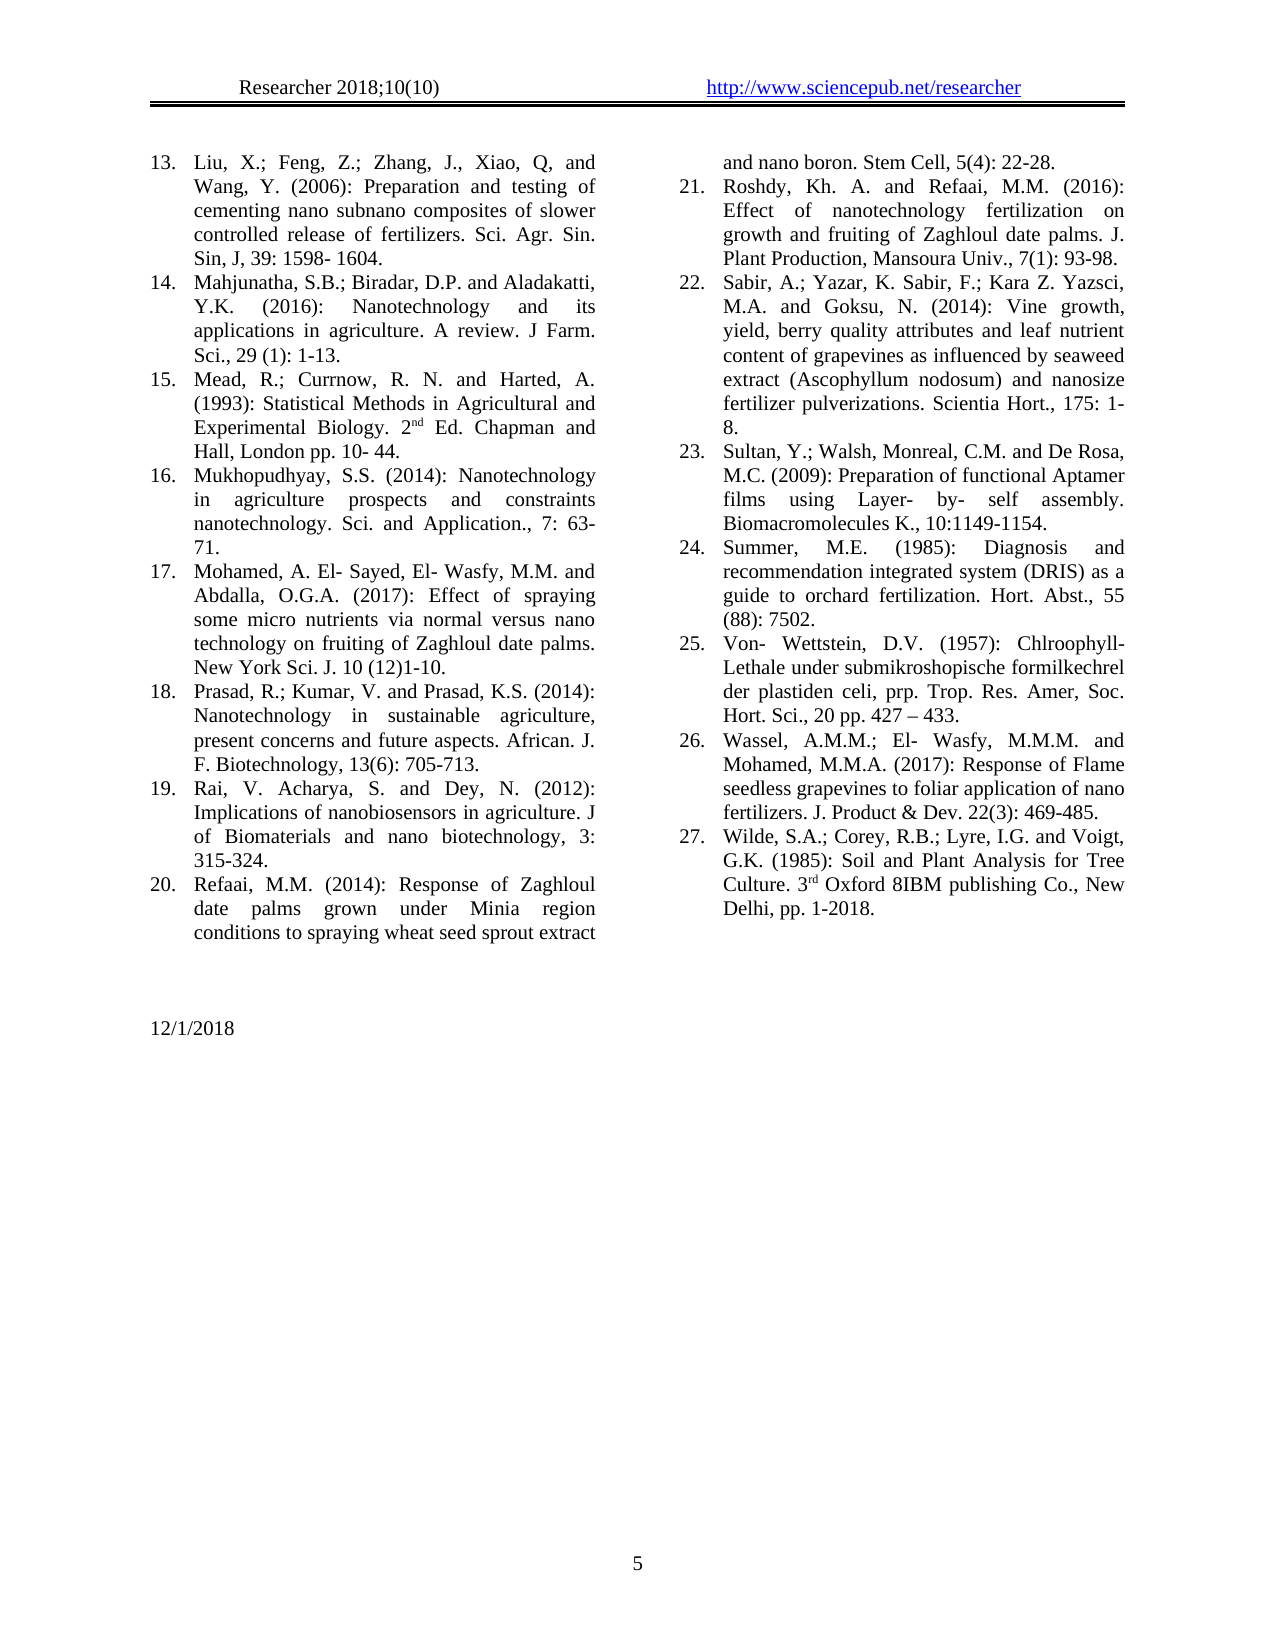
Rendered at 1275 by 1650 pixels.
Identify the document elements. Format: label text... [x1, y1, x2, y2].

list Refaai, M.M. (2014): Response of Zaghloul date palms grown under Minia region conditions to spraying wheat seed sprout extract and nano boron. Stem Cell, 5(4): 22-28. [150, 872, 596, 944]
list Refaai, M.M. (2014): Response of Zaghloul date palms grown under Minia region conditions to spraying wheat seed sprout extract and nano boron. Stem Cell, 5(4): 22-28. [679, 150, 1125, 174]
list Wassel, A.M.M.; El- Wasfy, M.M.M. and Mohamed, M.M.A. (2017): Response of Flame seedless grapevines to foliar application of nano fertilizers. J. Product & Dev. 22(3): 469-485. [679, 727, 1125, 824]
list Sultan, Y.; Walsh, Monreal, C.M. and De Rosa, M.C. (2009): Preparation of functional Aptamer films using Layer- by- self assembly. Biomacromolecules K., 10:1149-1154. [679, 439, 1125, 535]
list Prasad, R.; Kumar, V. and Prasad, K.S. (2014): Nanotechnology in sustainable agriculture, present concerns and future aspects. African. J. F. Biotechnology, 13(6): 705-713. [150, 679, 596, 776]
list Sabir, A.; Yazar, K. Sabir, F.; Kara Z. Yazsci, M.A. and Goksu, N. (2014): Vine growth, yield, berry quality attributes and leaf nutrient content of grapevines as influenced by seaweed extract (Ascophyllum nodosum) and nanosize fertilizer pulverizations. Scientia Hort., 175: 1-8. [679, 270, 1125, 439]
list Mead, R.; Currnow, R. N. and Harted, A. (1993): Statistical Methods in Agricultural and Experimental Biology. 2nd Ed. Chapman and Hall, London pp. 10- 44. [150, 367, 596, 463]
list Liu, X.; Feng, Z.; Zhang, J., Xiao, Q, and Wang, Y. (2006): Preparation and testing of cementing nano subnano composites of slower controlled release of fertilizers. Sci. Agr. Sin. Sin, J, 39: 1598- 1604. [150, 150, 596, 270]
list Mukhopudhyay, S.S. (2014): Nanotechnology in agriculture prospects and constraints nanotechnology. Sci. and Application., 7: 63-71. [150, 463, 596, 559]
list Mohamed, A. El- Sayed, El- Wasfy, M.M. and Abdalla, O.G.A. (2017): Effect of spraying some micro nutrients via normal versus nano technology on fruiting of Zaghloul date palms. New York Sci. J. 10 (12)1-10. [150, 559, 596, 679]
list Wilde, S.A.; Corey, R.B.; Lyre, I.G. and Voigt, G.K. (1985): Soil and Plant Analysis for Tree Culture. 3rd Oxford 8IBM publishing Co., New Delhi, pp. 1-2018. [679, 824, 1125, 920]
list Von- Wettstein, D.V. (1957): Chlroophyll- Lethale under submikroshopische formilkechrel der plastiden celi, prp. Trop. Res. Amer, Soc. Hort. Sci., 20 pp. 427 – 433. [679, 631, 1125, 727]
list Mahjunatha, S.B.; Biradar, D.P. and Aladakatti, Y.K. (2016): Nanotechnology and its applications in agriculture. A review. J Farm. Sci., 29 (1): 1-13. [150, 270, 596, 367]
text 12/1/2018 [150, 1016, 1125, 1040]
list Roshdy, Kh. A. and Refaai, M.M. (2016): Effect of nanotechnology fertilization on growth and fruiting of Zaghloul date palms. J. Plant Production, Mansoura Univ., 7(1): 93-98. [679, 174, 1125, 270]
list Rai, V. Acharya, S. and Dey, N. (2012): Implications of nanobiosensors in agriculture. J of Biomaterials and nano biotechnology, 3: 315-324. [150, 776, 596, 872]
list Summer, M.E. (1985): Diagnosis and recommendation integrated system (DRIS) as a guide to orchard fertilization. Hort. Abst., 55 (88): 7502. [679, 535, 1125, 631]
